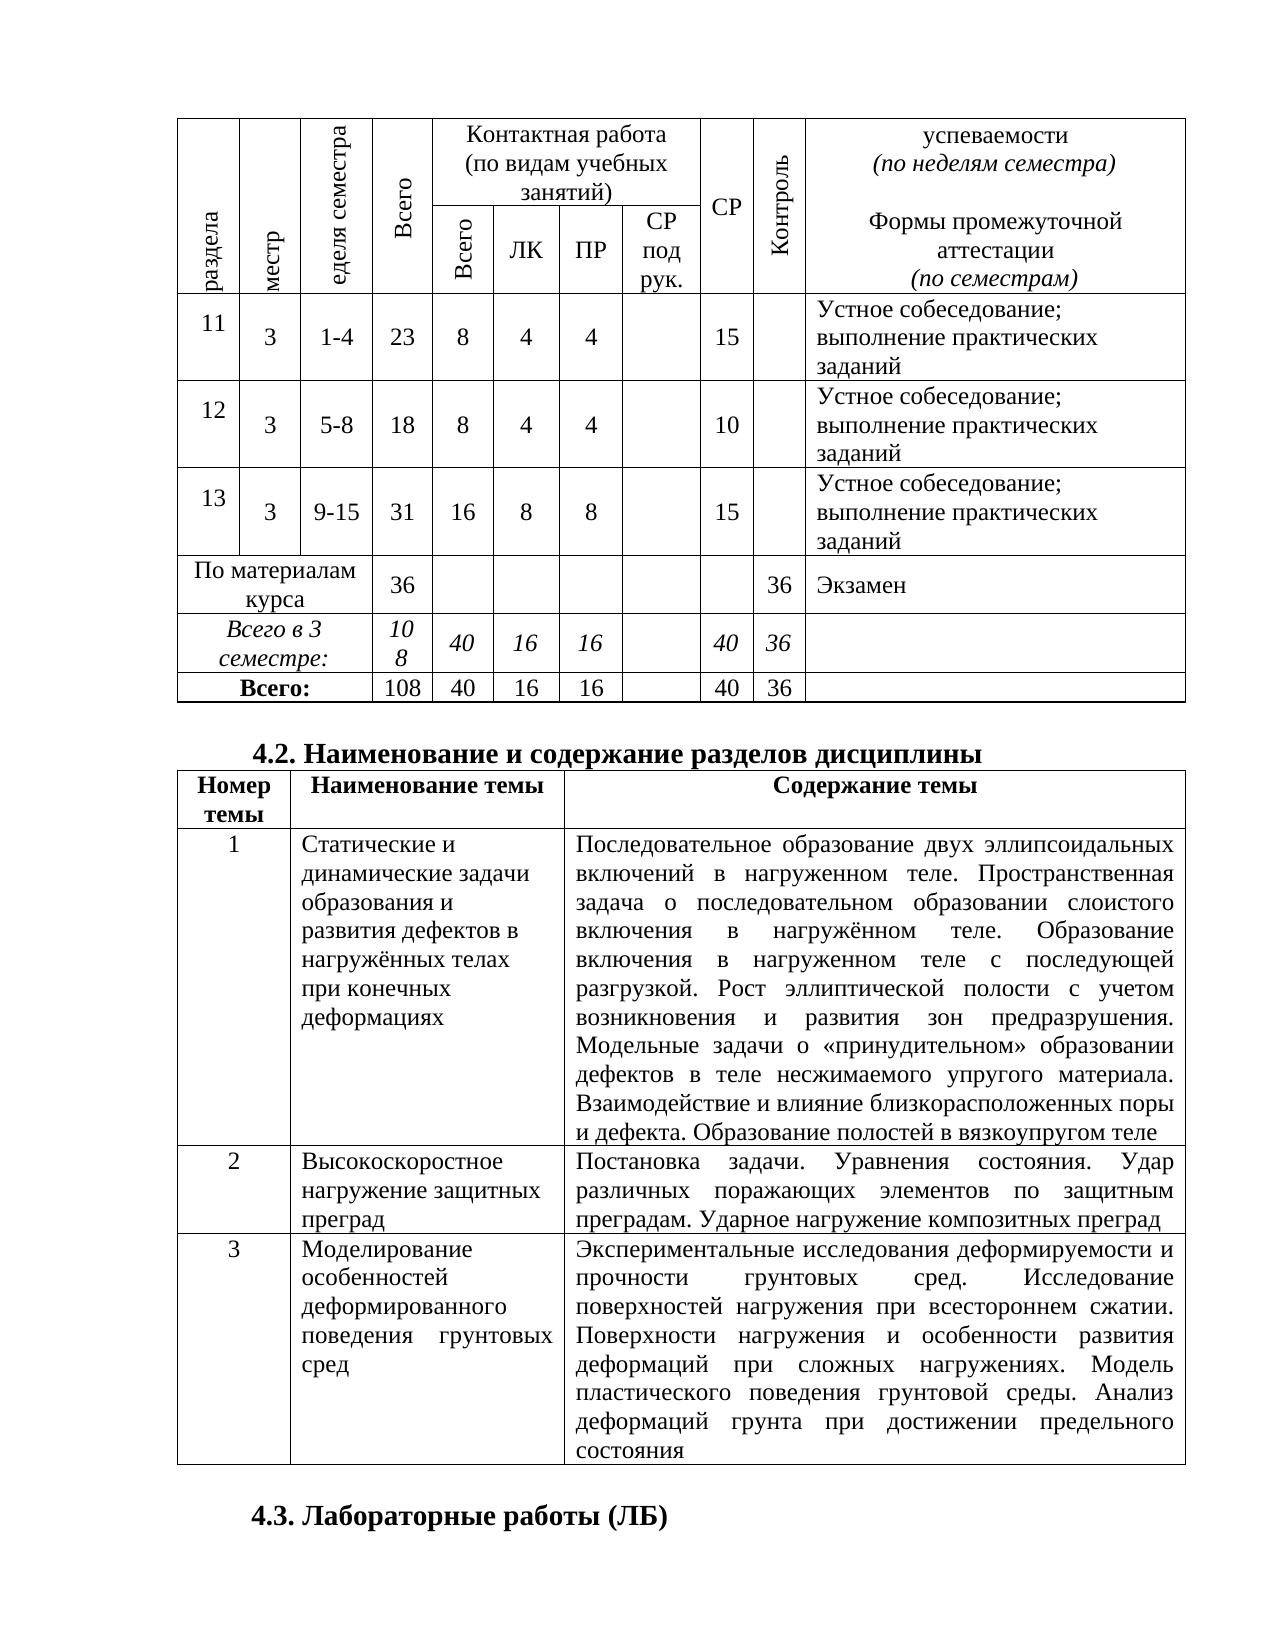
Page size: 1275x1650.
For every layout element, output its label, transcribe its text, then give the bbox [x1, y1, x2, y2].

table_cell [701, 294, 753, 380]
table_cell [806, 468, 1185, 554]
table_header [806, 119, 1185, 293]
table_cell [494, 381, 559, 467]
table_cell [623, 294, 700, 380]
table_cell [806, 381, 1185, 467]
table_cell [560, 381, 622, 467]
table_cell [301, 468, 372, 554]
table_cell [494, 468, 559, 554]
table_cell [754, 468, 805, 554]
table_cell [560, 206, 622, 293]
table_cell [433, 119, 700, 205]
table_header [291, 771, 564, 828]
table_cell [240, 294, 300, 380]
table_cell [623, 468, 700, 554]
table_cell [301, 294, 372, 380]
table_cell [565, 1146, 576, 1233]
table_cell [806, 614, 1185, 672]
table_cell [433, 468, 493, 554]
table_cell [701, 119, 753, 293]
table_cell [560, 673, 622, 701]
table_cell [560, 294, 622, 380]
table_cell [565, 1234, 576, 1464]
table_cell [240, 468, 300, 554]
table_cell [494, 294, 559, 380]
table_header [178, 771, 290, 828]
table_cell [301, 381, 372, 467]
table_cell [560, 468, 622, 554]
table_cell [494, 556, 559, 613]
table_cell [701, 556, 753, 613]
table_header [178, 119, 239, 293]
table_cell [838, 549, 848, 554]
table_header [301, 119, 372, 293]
text 4.2. Наименование и содержание разделов дисциплины [177, 736, 1186, 769]
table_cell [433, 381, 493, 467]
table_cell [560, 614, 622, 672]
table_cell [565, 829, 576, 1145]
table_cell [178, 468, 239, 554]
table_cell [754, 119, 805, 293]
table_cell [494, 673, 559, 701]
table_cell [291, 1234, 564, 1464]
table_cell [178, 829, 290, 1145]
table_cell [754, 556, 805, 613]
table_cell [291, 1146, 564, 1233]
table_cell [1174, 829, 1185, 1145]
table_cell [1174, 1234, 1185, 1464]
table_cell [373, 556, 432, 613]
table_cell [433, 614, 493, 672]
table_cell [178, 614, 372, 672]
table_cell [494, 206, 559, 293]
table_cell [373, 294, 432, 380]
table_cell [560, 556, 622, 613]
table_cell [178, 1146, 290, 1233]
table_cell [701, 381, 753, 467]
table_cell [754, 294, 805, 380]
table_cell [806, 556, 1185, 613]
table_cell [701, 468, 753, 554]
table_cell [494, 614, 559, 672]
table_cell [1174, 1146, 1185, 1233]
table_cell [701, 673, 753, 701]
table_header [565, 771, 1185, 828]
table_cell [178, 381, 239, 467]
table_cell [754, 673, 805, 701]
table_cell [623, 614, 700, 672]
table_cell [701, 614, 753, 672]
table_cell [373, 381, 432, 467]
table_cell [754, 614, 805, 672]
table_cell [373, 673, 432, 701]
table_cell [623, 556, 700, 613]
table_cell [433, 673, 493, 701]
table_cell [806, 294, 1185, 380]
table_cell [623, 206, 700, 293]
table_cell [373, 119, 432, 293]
text 4.3. Лабораторные работы (ЛБ) [177, 1498, 1186, 1532]
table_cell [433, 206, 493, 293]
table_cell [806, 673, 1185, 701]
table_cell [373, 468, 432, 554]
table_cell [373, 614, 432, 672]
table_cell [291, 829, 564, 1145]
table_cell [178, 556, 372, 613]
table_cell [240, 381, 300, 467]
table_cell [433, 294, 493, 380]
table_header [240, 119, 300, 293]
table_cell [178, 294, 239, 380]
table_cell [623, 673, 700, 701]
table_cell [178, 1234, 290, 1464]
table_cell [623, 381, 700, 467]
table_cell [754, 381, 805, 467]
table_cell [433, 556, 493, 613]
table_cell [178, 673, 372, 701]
